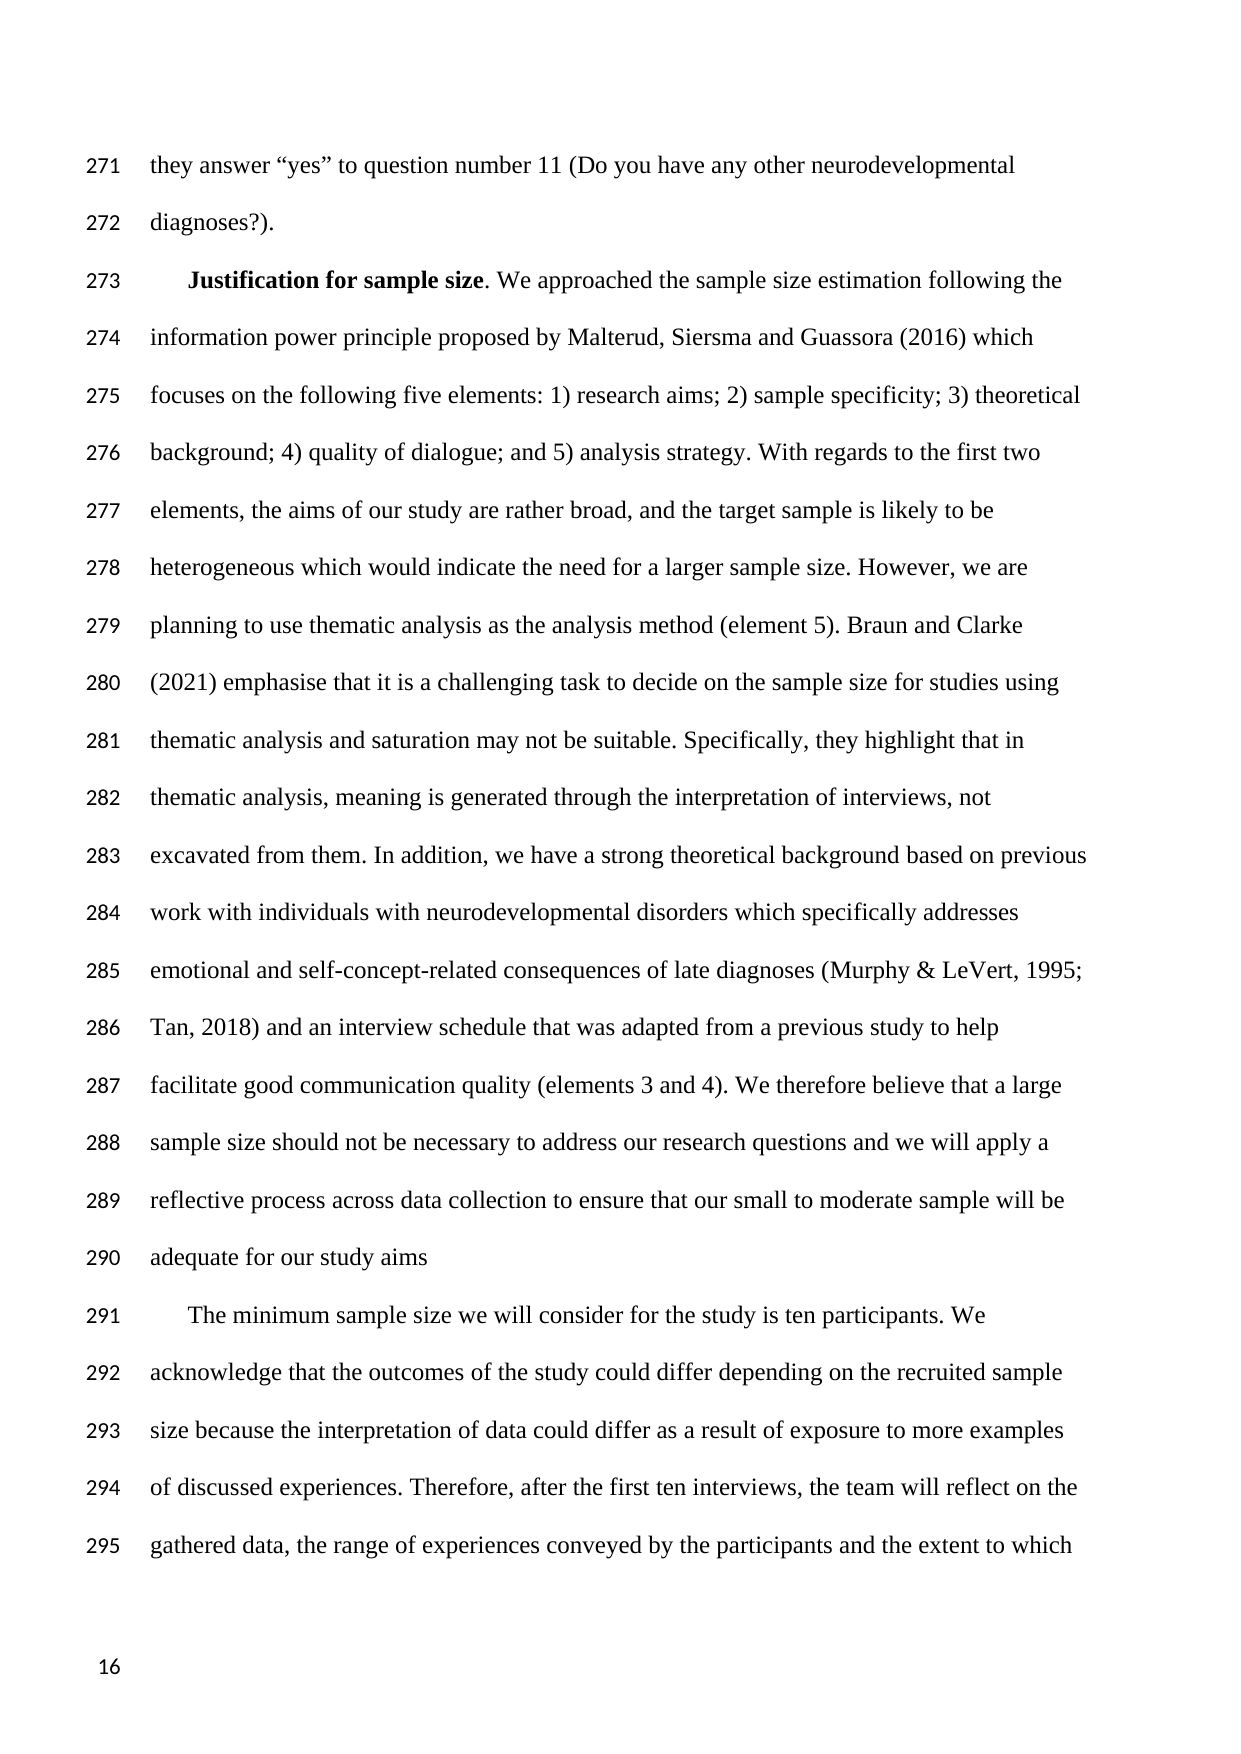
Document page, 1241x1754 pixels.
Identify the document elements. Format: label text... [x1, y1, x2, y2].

text Justification for sample size. We approached the sample size estimation following the information power principle proposed by Malterud, Siersma and Guassora (2016) which focuses on the following five elements: 1) research aims; 2) sample specificity; 3) theoretical background; 4) quality of dialogue; and 5) analysis strategy. With regards to the first two elements, the aims of our study are rather broad, and the target sample is likely to be heterogeneous which would indicate the need for a larger sample size. However, we are planning to use thematic analysis as the analysis method (element 5). Braun and Clarke (2021) emphasise that it is a challenging task to decide on the sample size for studies using thematic analysis and saturation may not be suitable. Specifically, they highlight that in thematic analysis, meaning is generated through the interpretation of interviews, not excavated from them. In addition, we have a strong theoretical background based on previous work with individuals with neurodevelopmental disorders which specifically addresses emotional and self-concept-related consequences of late diagnoses (Murphy & LeVert, 1995; Tan, 2018) and an interview schedule that was adapted from a previous study to help facilitate good communication quality (elements 3 and 4). We therefore believe that a large sample size should not be necessary to address our research questions and we will apply a reflective process across data collection to ensure that our small to moderate sample will be adequate for our study aims [150, 265, 1090, 1271]
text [150, 1300, 1090, 1559]
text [150, 150, 1090, 236]
